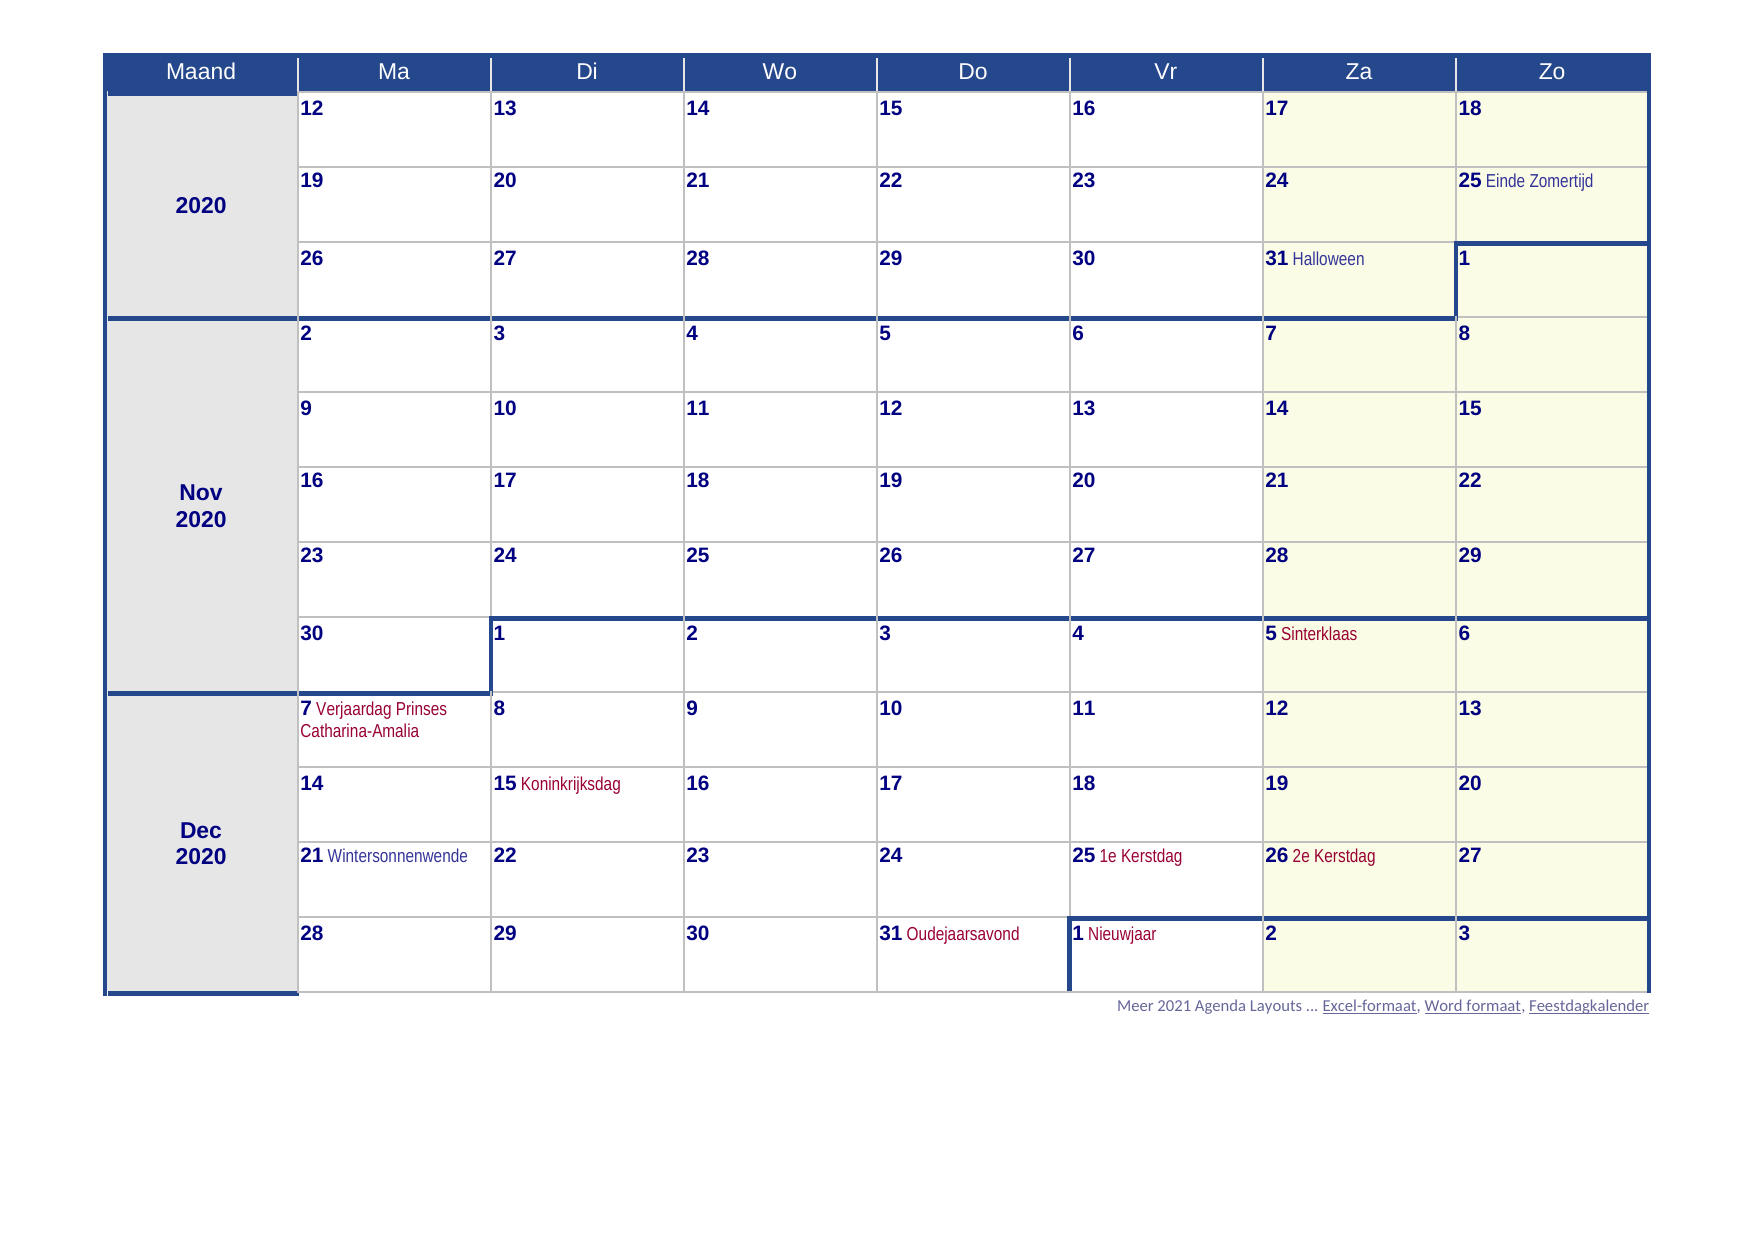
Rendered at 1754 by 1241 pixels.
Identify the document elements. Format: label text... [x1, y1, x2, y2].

table_cell 31 Halloween [1264, 243, 1454, 316]
table_cell 28 [685, 243, 876, 316]
table_cell 5 Sinterklaas [1264, 621, 1455, 691]
table_cell 2 [299, 321, 490, 391]
table_cell 30 [685, 918, 876, 991]
table_cell 24 [1264, 168, 1455, 241]
table_cell 16 [685, 768, 876, 841]
table_cell 3 [878, 621, 1069, 691]
table_cell Dec 2020 [107, 692, 297, 991]
table_cell 18 [1071, 768, 1262, 841]
table_cell 25 Einde Zomertijd [1457, 168, 1647, 241]
table_cell 1 Nieuwjaar [1072, 921, 1262, 991]
table_cell 19 [878, 468, 1069, 541]
table_cell 21 [685, 168, 876, 241]
table_cell 9 [685, 693, 876, 766]
table_cell 26 [299, 243, 490, 316]
table_cell 4 [1071, 621, 1262, 691]
table_cell 22 [1457, 468, 1647, 541]
table_cell 30 [1071, 243, 1262, 316]
table_cell 21 [1264, 468, 1455, 541]
table_cell 3 [1457, 921, 1647, 991]
table_cell 18 [1457, 93, 1647, 166]
table_cell 29 [1457, 543, 1647, 616]
table_cell 27 [1071, 543, 1262, 616]
table_cell 12 [299, 93, 490, 166]
table_header Vr [1071, 58, 1262, 91]
table_header Ma [299, 58, 490, 91]
table_cell 8 [492, 693, 683, 766]
table_cell 14 [299, 768, 490, 841]
table_cell 4 [685, 321, 876, 391]
table_header Maand [107, 58, 297, 91]
table_cell 7 [1264, 321, 1455, 391]
table_cell Nov 2020 [107, 317, 297, 691]
table_cell 16 [299, 468, 490, 541]
table_cell 31 Oudejaarsavond [878, 918, 1067, 991]
table_cell 2 [685, 621, 876, 691]
table_header Za [1264, 58, 1455, 91]
table_cell 17 [492, 468, 683, 541]
table_cell 14 [685, 93, 876, 166]
table_cell 17 [1264, 93, 1455, 166]
table_cell 25 1e Kerstdag [1071, 843, 1262, 916]
table_cell 10 [492, 393, 683, 466]
table_cell 6 [1071, 321, 1262, 391]
table_cell 2 [1264, 921, 1455, 991]
table_cell 6 [1457, 621, 1647, 691]
table_cell 15 Koninkrijksdag [492, 768, 683, 841]
table_cell 13 [1071, 393, 1262, 466]
table_cell 29 [878, 243, 1069, 316]
table_cell 26 [878, 543, 1069, 616]
table_cell 20 [1457, 768, 1647, 841]
table_cell 22 [492, 843, 683, 916]
table_cell 25 [685, 543, 876, 616]
table_cell 23 [1071, 168, 1262, 241]
table_cell 5 [878, 321, 1069, 391]
table_cell 15 [878, 93, 1069, 166]
table_cell 7 Verjaardag Prinses Catharina-Amalia [299, 696, 490, 766]
table_cell 23 [685, 843, 876, 916]
table_header Zo [1457, 58, 1647, 91]
table_cell 28 [299, 918, 490, 991]
table_cell 11 [1071, 693, 1262, 766]
table_cell 1 [1458, 246, 1647, 316]
table_cell 20 [1071, 468, 1262, 541]
table_cell 8 [1457, 318, 1647, 391]
table_cell 14 [1264, 393, 1455, 466]
table_cell 11 [685, 393, 876, 466]
table_header Do [878, 58, 1069, 91]
table_cell 9 [299, 393, 490, 466]
table_header Wo [685, 58, 876, 91]
table_cell 3 [492, 321, 683, 391]
table_cell 12 [878, 393, 1069, 466]
table_cell 27 [492, 243, 683, 316]
table_cell 15 [1457, 393, 1647, 466]
table_cell 24 [878, 843, 1069, 916]
table_cell 30 [299, 618, 489, 691]
table_cell 12 [1264, 693, 1455, 766]
table_cell 20 [492, 168, 683, 241]
table_cell Okt 2020 [107, 92, 297, 316]
table_cell 28 [1264, 543, 1455, 616]
table_cell 1 [493, 621, 683, 691]
table_cell 21 Wintersonnenwende [299, 843, 490, 916]
table_cell 24 [492, 543, 683, 616]
table_cell 13 [492, 93, 683, 166]
table_cell 13 [1457, 693, 1647, 766]
table_cell 19 [1264, 768, 1455, 841]
table_cell 23 [299, 543, 490, 616]
table_cell 22 [878, 168, 1069, 241]
table_cell 29 [492, 918, 683, 991]
table_cell 19 [299, 168, 490, 241]
table_cell 16 [1071, 93, 1262, 166]
table_header Di [492, 58, 683, 91]
table_cell 17 [878, 768, 1069, 841]
table_cell 26 2e Kerstdag [1264, 843, 1455, 916]
text Meer 2021 Agenda Layouts ... Excel-formaat, Word formaat, Feestdagkalender [105, 996, 1649, 1016]
table_cell 10 [878, 693, 1069, 766]
table_cell 27 [1457, 843, 1647, 916]
table_cell 18 [685, 468, 876, 541]
